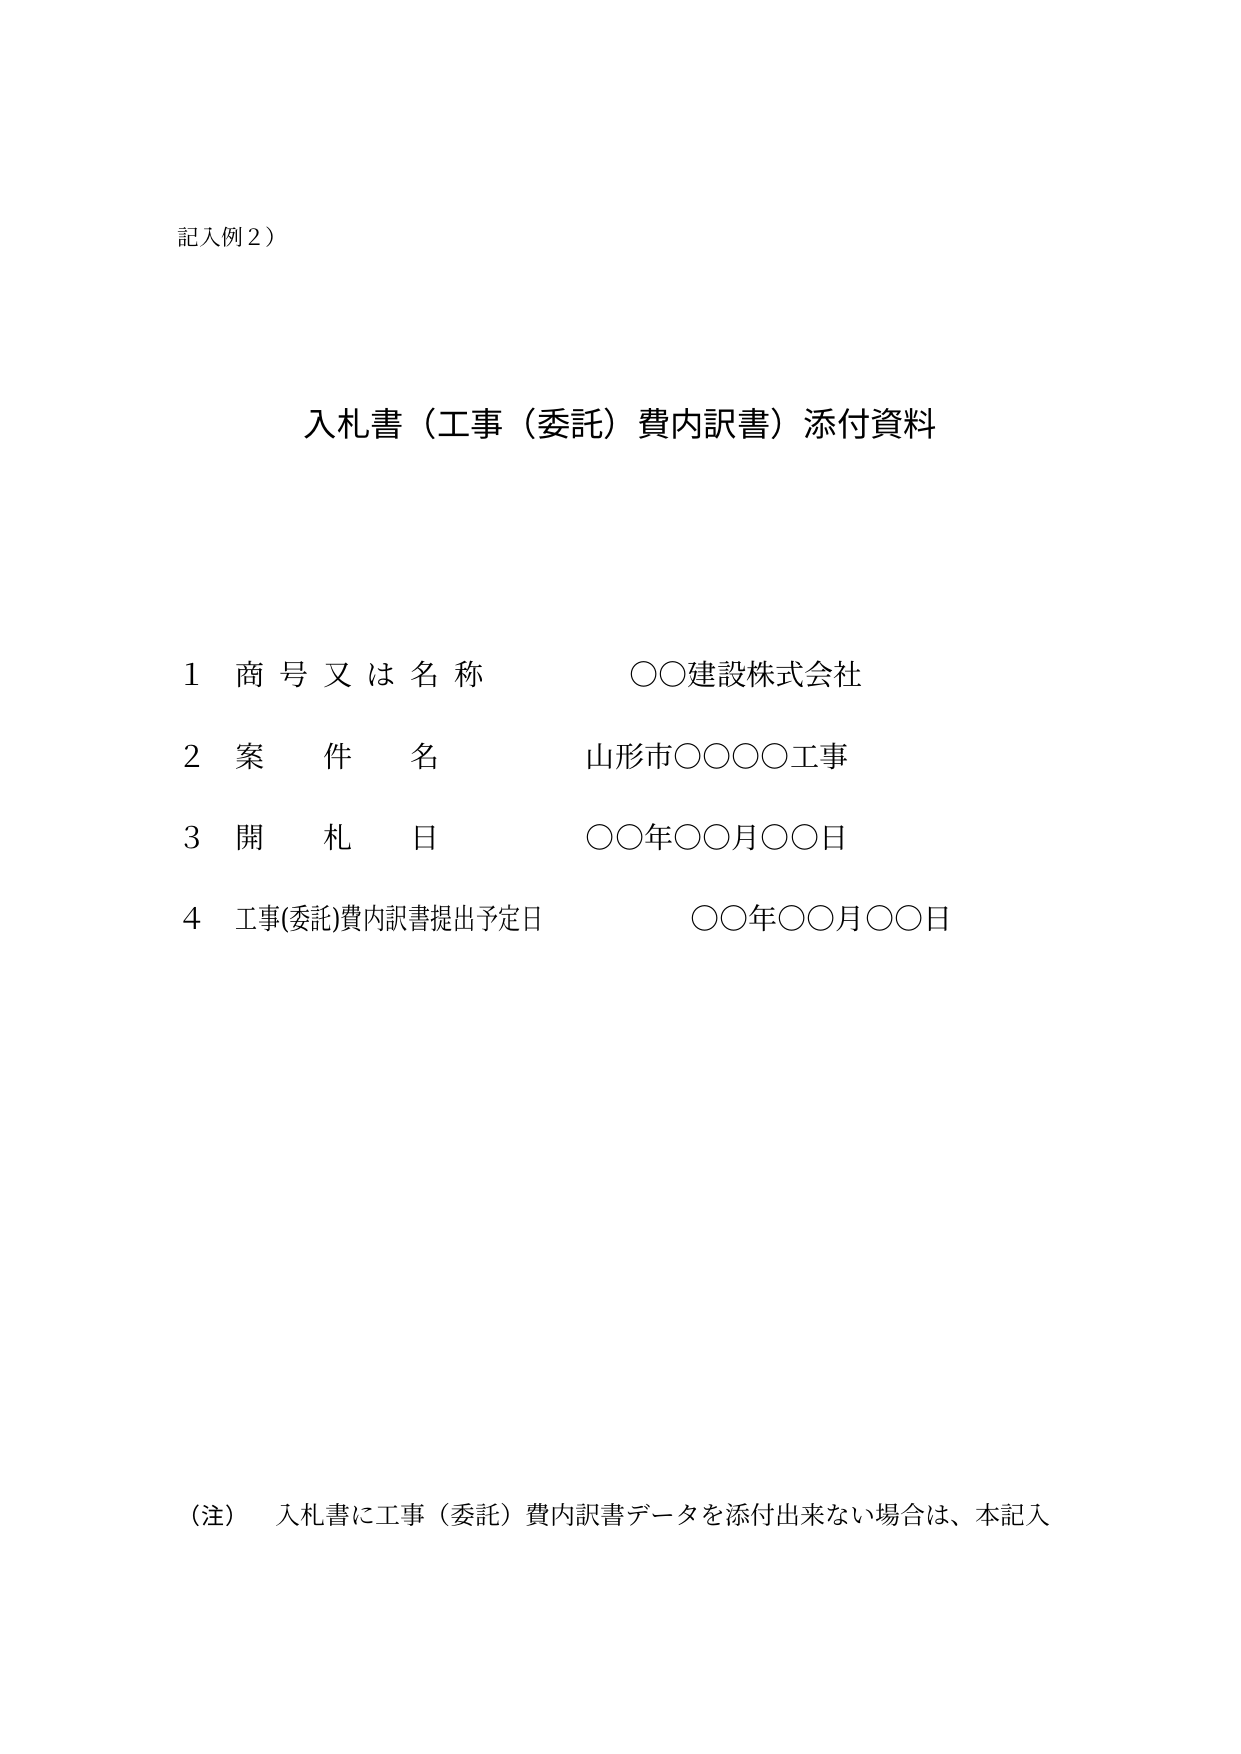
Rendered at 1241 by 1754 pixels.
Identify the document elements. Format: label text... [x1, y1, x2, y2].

text ４ 工事(委託)費内訳書提出予定日 ○○年○○月○○日 [177, 879, 1063, 954]
text ２ 案件名 山形市○○○○工事 [177, 717, 1063, 792]
text 記入例２） [177, 217, 1063, 254]
text １ 商号又は名称 ○○建設株式会社 [177, 636, 1063, 711]
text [177, 1495, 1063, 1533]
text 入札書（工事（委託）費内訳書）添付資料 [177, 384, 1063, 459]
text ３ 開札日 ○○年○○月○○日 [177, 798, 1063, 873]
